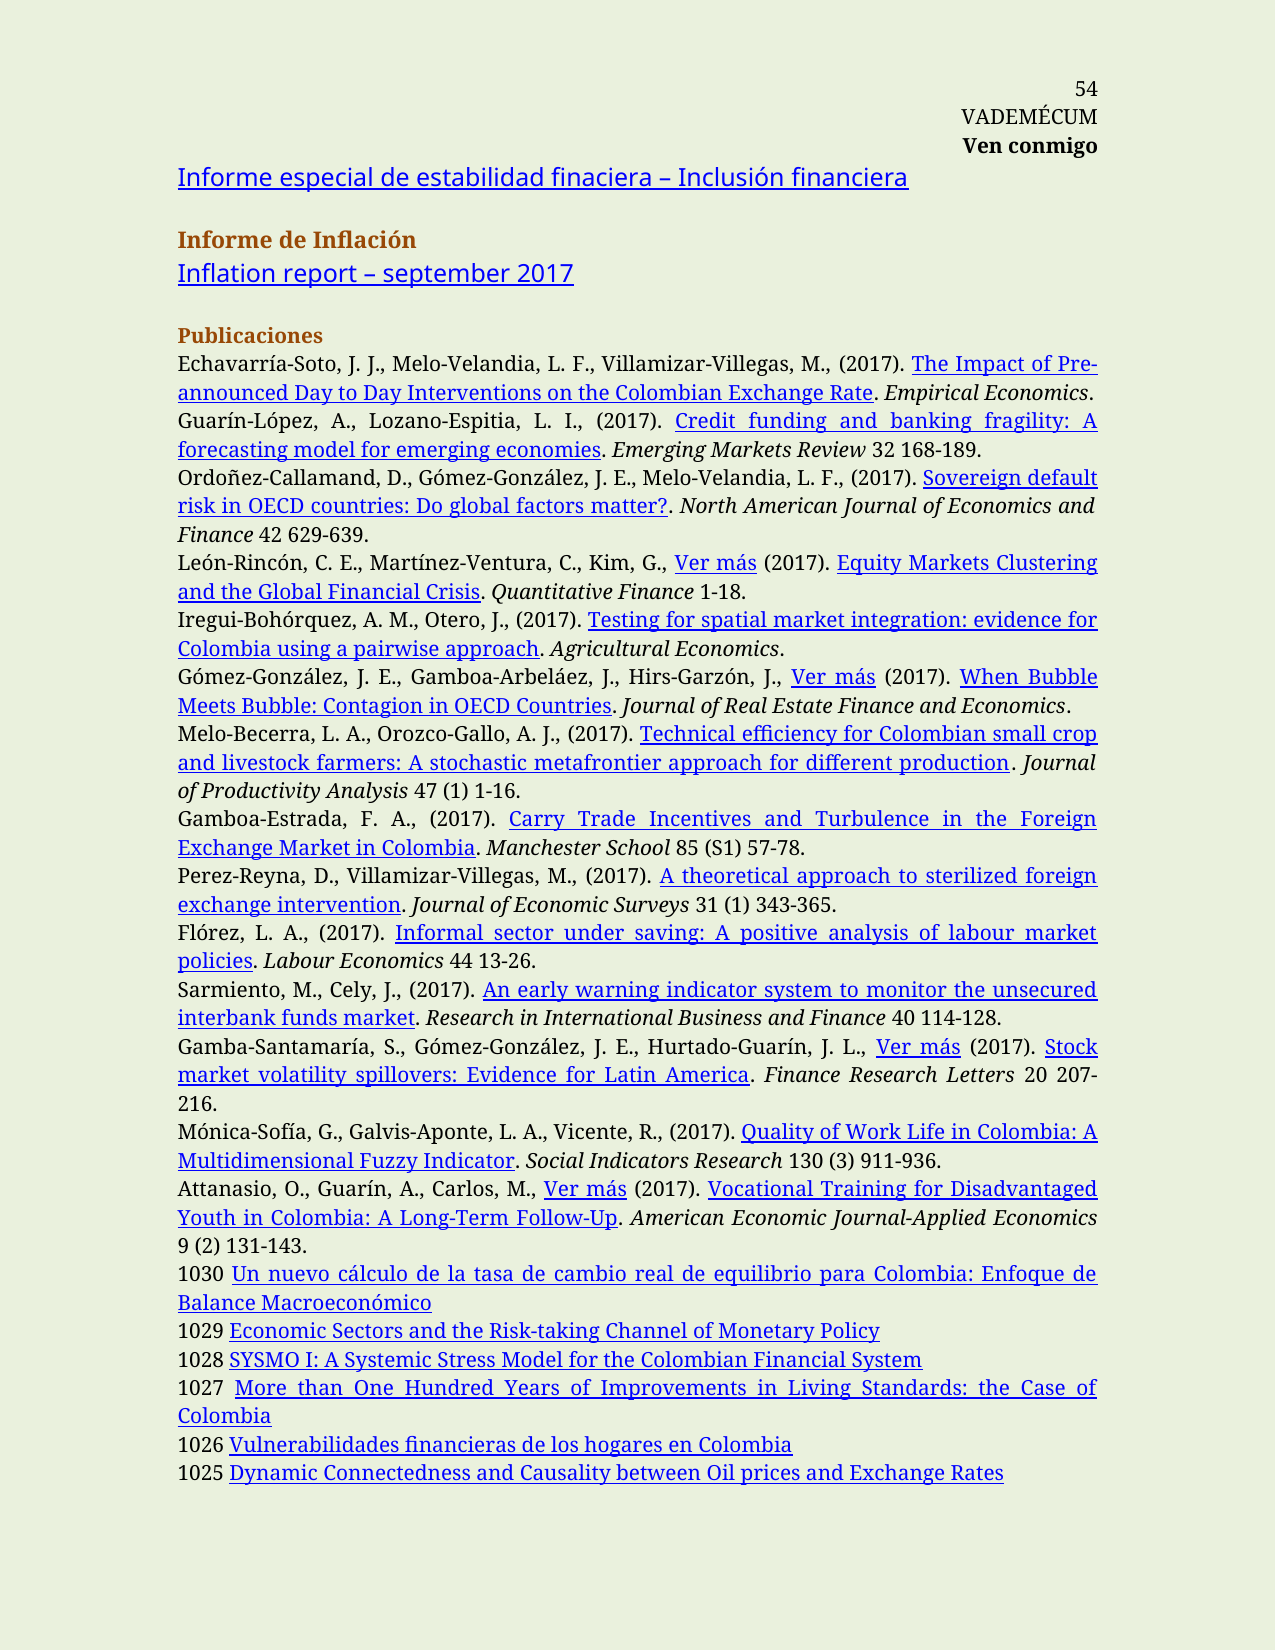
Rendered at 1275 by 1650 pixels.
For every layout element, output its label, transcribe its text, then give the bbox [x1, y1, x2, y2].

text 1025 Dynamic Connectedness and Causality between Oil prices and Exchange Rates [177, 1458, 1098, 1487]
text Ordoñez-Callamand, D., Gómez-González, J. E., Melo-Velandia, L. F., (2017). Sovereign default risk in OECD countries: Do global factors matter?. North American Journal of Economics and Finance 42 629-639. [177, 463, 1098, 548]
text 1027 More than One Hundred Years of Improvements in Living Standards: the Case of Colombia [177, 1373, 1098, 1430]
text Informe especial de estabilidad finaciera – Inclusión financiera [177, 159, 1098, 193]
text 1028 SYSMO I: A Systemic Stress Model for the Colombian Financial System [177, 1345, 1098, 1373]
text Gamba-Santamaría, S., Gómez-González, J. E., Hurtado-Guarín, J. L., Ver más (2017). Stock market volatility spillovers: Evidence for Latin America. Finance Research Letters 20 207-216. [177, 1032, 1098, 1117]
text 1029 Economic Sectors and the Risk-taking Channel of Monetary Policy [177, 1316, 1098, 1345]
text Attanasio, O., Guarín, A., Carlos, M., Ver más (2017). Vocational Training for Disadvantaged Youth in Colombia: A Long-Term Follow-Up. American Economic Journal-Applied Economics 9 (2) 131-143. [177, 1174, 1098, 1259]
text Guarín-López, A., Lozano-Espitia, L. I., (2017). Credit funding and banking fragility: A forecasting model for emerging economies. Emerging Markets Review 32 168-189. [177, 406, 1098, 463]
text Sarmiento, M., Cely, J., (2017). An early warning indicator system to monitor the unsecured interbank funds market. Research in International Business and Finance 40 114-128. [177, 975, 1098, 1032]
text Flórez, L. A., (2017). Informal sector under saving: A positive analysis of labour market policies. Labour Economics 44 13-26. [177, 918, 1098, 975]
text 1026 Vulnerabilidades financieras de los hogares en Colombia [177, 1430, 1098, 1458]
text Gómez-González, J. E., Gamboa-Arbeláez, J., Hirs-Garzón, J., Ver más (2017). When Bubble Meets Bubble: Contagion in OECD Countries. Journal of Real Estate Finance and Economics. [177, 662, 1098, 719]
text Echavarría-Soto, J. J., Melo-Velandia, L. F., Villamizar-Villegas, M., (2017). The Impact of Pre-announced Day to Day Interventions on the Colombian Exchange Rate. Empirical Economics. [177, 349, 1098, 406]
text Inflation report – september 2017 [177, 256, 1098, 290]
text Informe de Inflación [177, 224, 1098, 256]
text Mónica-Sofía, G., Galvis-Aponte, L. A., Vicente, R., (2017). Quality of Work Life in Colombia: A Multidimensional Fuzzy Indicator. Social Indicators Research 130 (3) 911-936. [177, 1117, 1098, 1174]
text Perez-Reyna, D., Villamizar-Villegas, M., (2017). A theoretical approach to sterilized foreign exchange intervention. Journal of Economic Surveys 31 (1) 343-365. [177, 861, 1098, 918]
text 1030 Un nuevo cálculo de la tasa de cambio real de equilibrio para Colombia: Enfoque de Balance Macroeconómico [177, 1259, 1098, 1316]
text Gamboa-Estrada, F. A., (2017). Carry Trade Incentives and Turbulence in the Foreign Exchange Market in Colombia. Manchester School 85 (S1) 57-78. [177, 804, 1098, 861]
text Iregui-Bohórquez, A. M., Otero, J., (2017). Testing for spatial market integration: evidence for Colombia using a pairwise approach. Agricultural Economics. [177, 605, 1098, 662]
text León-Rincón, C. E., Martínez-Ventura, C., Kim, G., Ver más (2017). Equity Markets Clustering and the Global Financial Crisis. Quantitative Finance 1-18. [177, 548, 1098, 605]
text Publicaciones [177, 321, 1098, 349]
text Melo-Becerra, L. A., Orozco-Gallo, A. J., (2017). Technical efficiency for Colombian small crop and livestock farmers: A stochastic metafrontier approach for different production. Journal of Productivity Analysis 47 (1) 1-16. [177, 719, 1098, 804]
